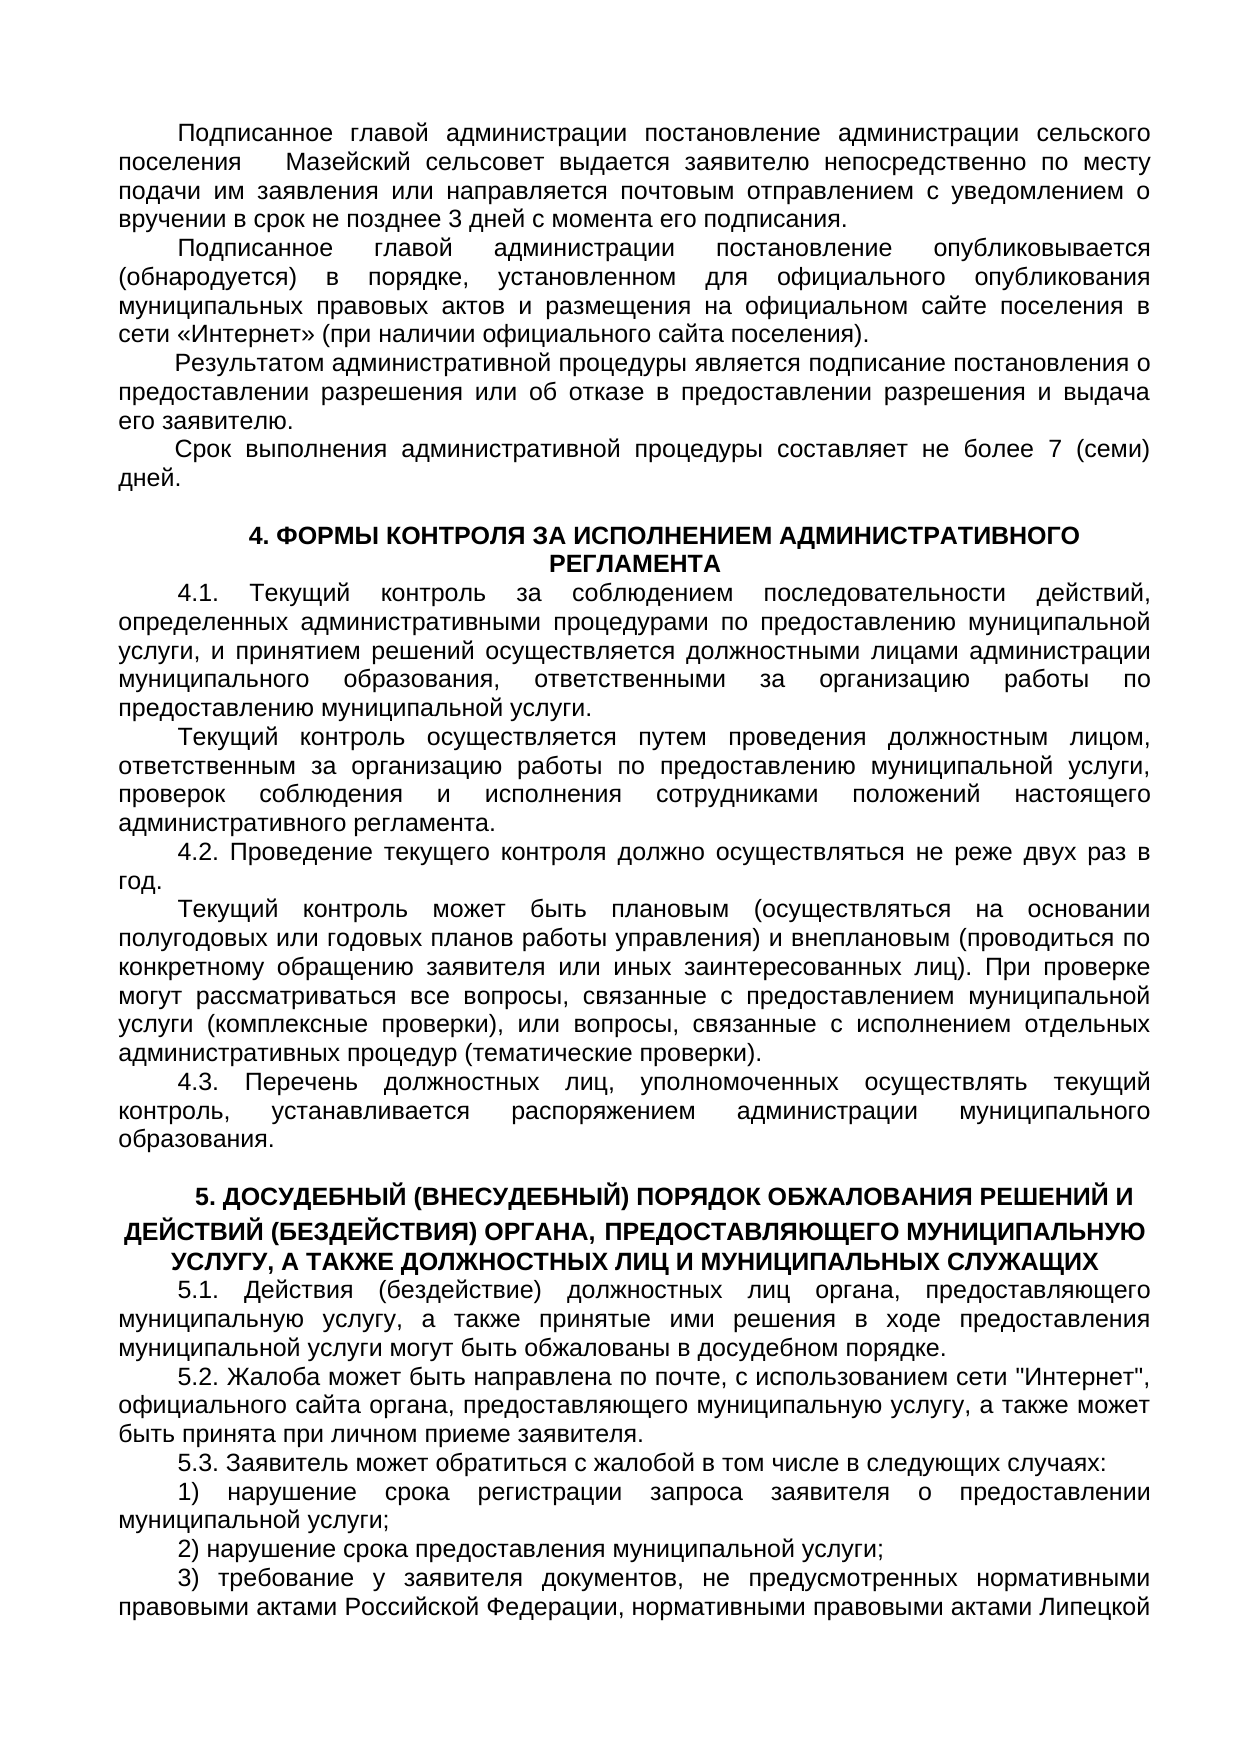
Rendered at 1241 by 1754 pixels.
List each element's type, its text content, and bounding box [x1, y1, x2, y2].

text 4.3. Перечень должностных лиц, уполномоченных осуществлять текущий контроль, устанавливается распоряжением администрации муниципального образования. [118, 1067, 1152, 1153]
text 5.2. Жалоба может быть направлена по почте, с использованием сети "Интернет", официального сайта органа, предоставляющего муниципальную услугу, а также может быть принята при личном приеме заявителя. [118, 1362, 1152, 1448]
subtitle 5. ДОСУДЕБНЫЙ (ВНЕСУДЕБНЫЙ) ПОРЯДОК ОБЖАЛОВАНИЯ РЕШЕНИЙ И ДЕЙСТВИЙ (БЕЗДЕЙСТВИЯ) ОРГАНА, ПРЕДОСТАВЛЯЮЩЕГО МУНИЦИПАЛЬНУЮ УСЛУГУ, А ТАКЖЕ ДОЛЖНОСТНЫХ ЛИЦ И МУНИЦИПАЛЬНЫХ СЛУЖАЩИХ [118, 1182, 1152, 1275]
text 5.3. Заявитель может обратиться с жалобой в том числе в следующих случаях: [118, 1448, 1152, 1477]
text Подписанное главой администрации постановление опубликовывается (обнародуется) в порядке, установленном для официального опубликования муниципальных правовых актов и размещения на официальном сайте поселения в сети «Интернет» (при наличии официального сайта поселения). [118, 233, 1152, 348]
text 1) нарушение срока регистрации запроса заявителя о предоставлении муниципальной услуги; [118, 1477, 1152, 1534]
text 5.1. Действия (бездействие) должностных лиц органа, предоставляющего муниципальную услугу, а также принятые ими решения в ходе предоставления муниципальной услуги могут быть обжалованы в досудебном порядке. [118, 1275, 1152, 1362]
text Срок выполнения административной процедуры составляет не более 7 (семи) дней. [118, 434, 1152, 492]
text Текущий контроль осуществляется путем проведения должностным лицом, ответственным за организацию работы по предоставлению муниципальной услуги, проверок соблюдения и исполнения сотрудниками положений настоящего административного регламента. [118, 722, 1152, 837]
text Подписанное главой администрации постановление администрации сельского поселения Мазейский сельсовет выдается заявителю непосредственно по месту подачи им заявления или направляется почтовым отправлением с уведомлением о вручении в срок не позднее 3 дней с момента его подписания. [118, 118, 1152, 233]
text 2) нарушение срока предоставления муниципальной услуги; [118, 1534, 1152, 1563]
text 4.2. Проведение текущего контроля должно осуществляться не реже двух раз в год. [118, 837, 1152, 894]
subtitle 4. ФОРМЫ КОНТРОЛЯ ЗА ИСПОЛНЕНИЕМ АДМИНИСТРАТИВНОГО РЕГЛАМЕНТА [118, 521, 1152, 578]
text 4.1. Текущий контроль за соблюдением последовательности действий, определенных административными процедурами по предоставлению муниципальной услуги, и принятием решений осуществляется должностными лицами администрации муниципального образования, ответственными за организацию работы по предоставлению муниципальной услуги. [118, 578, 1152, 722]
text Текущий контроль может быть плановым (осуществляться на основании полугодовых или годовых планов работы управления) и внеплановым (проводиться по конкретному обращению заявителя или иных заинтересованных лиц). При проверке могут рассматриваться все вопросы, связанные с предоставлением муниципальной услуги (комплексные проверки), или вопросы, связанные с исполнением отдельных административных процедур (тематические проверки). [118, 894, 1152, 1067]
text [118, 1563, 1152, 1620]
text Результатом административной процедуры является подписание постановления о предоставлении разрешения или об отказе в предоставлении разрешения и выдача его заявителю. [118, 348, 1152, 434]
